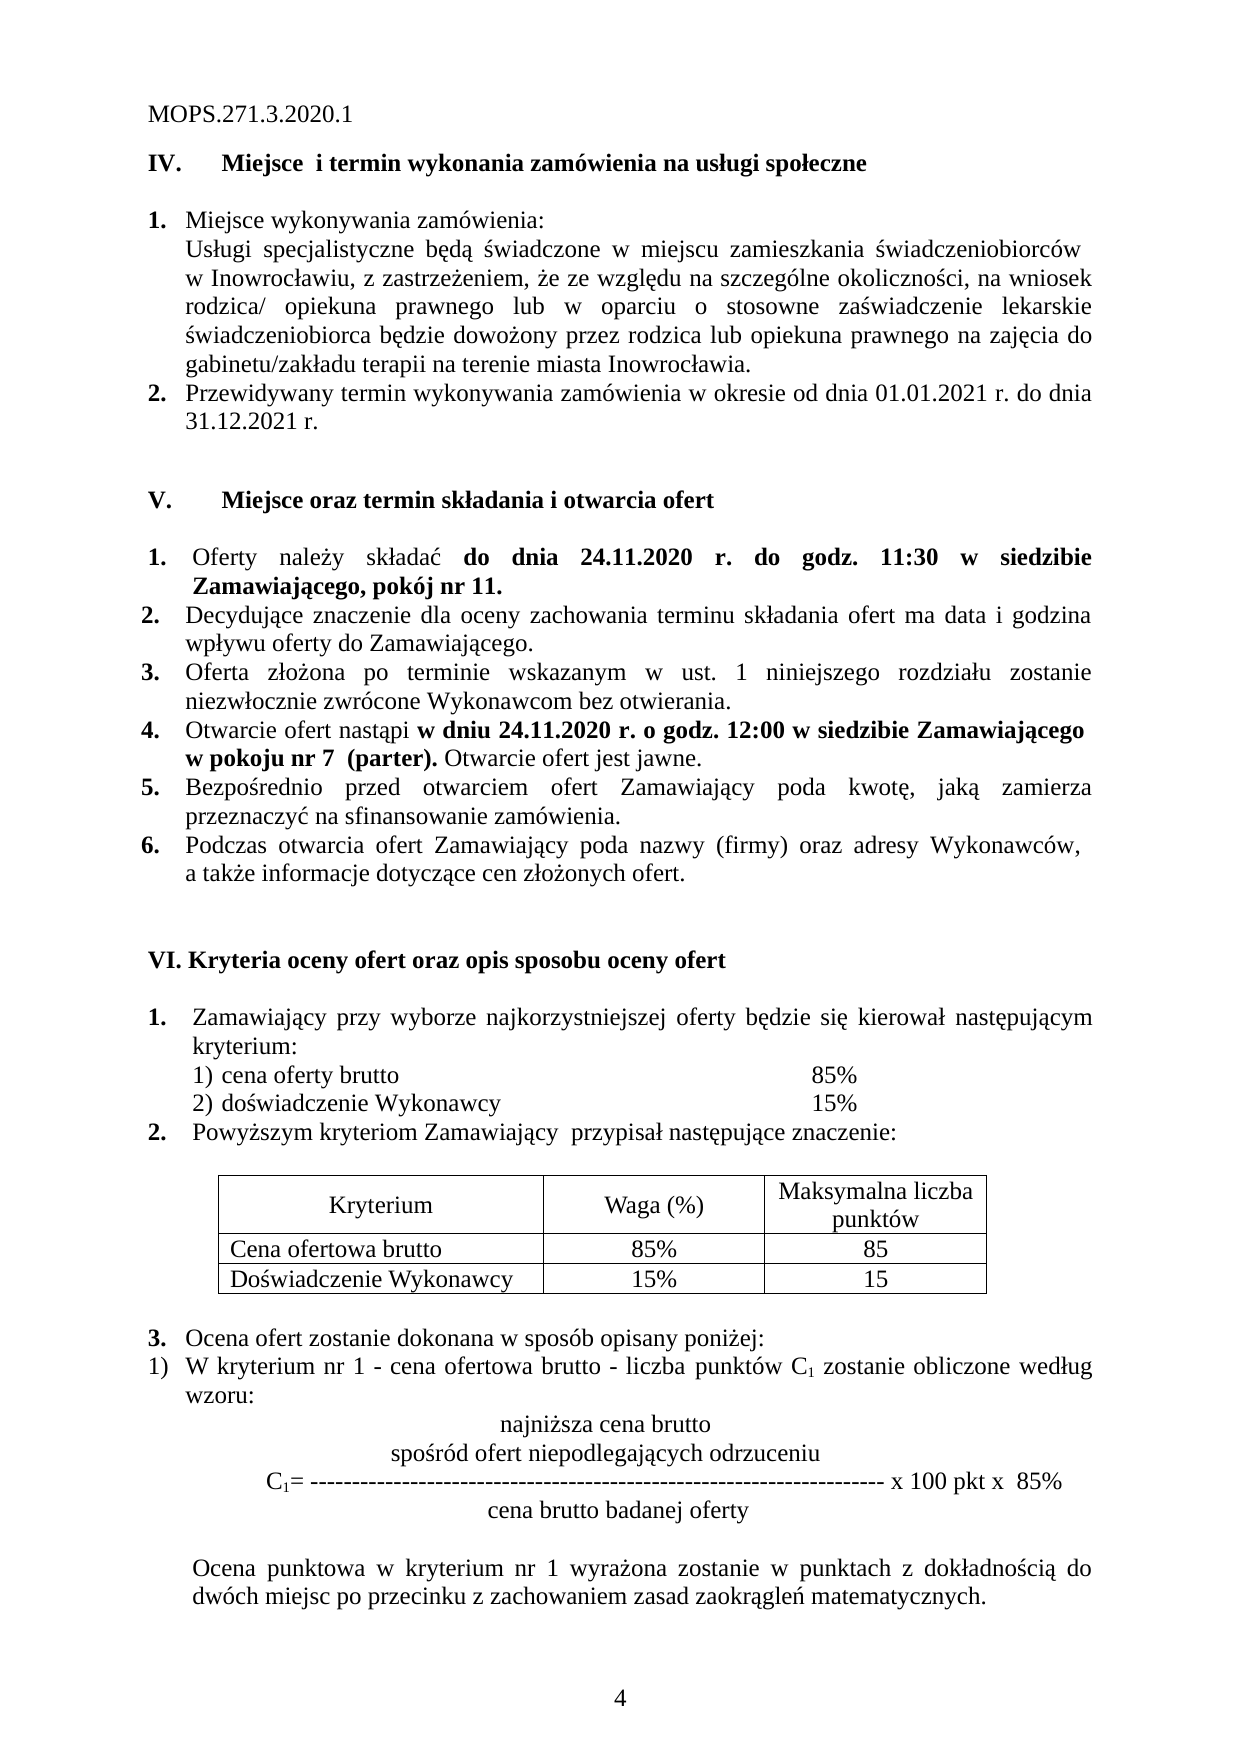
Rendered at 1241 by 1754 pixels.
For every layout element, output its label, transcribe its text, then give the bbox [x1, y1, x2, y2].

list Miejsce wykonywania zamówienia: [148, 205, 1093, 234]
text spośród ofert niepodlegających odrzuceniu [118, 1438, 1093, 1466]
text 1) cena oferty brutto 85% [192, 1060, 1093, 1088]
table_header Maksymalna liczba punktów [765, 1176, 986, 1233]
table_cell 85% [544, 1234, 764, 1263]
list Bezpośrednio przed otwarciem ofert Zamawiający poda kwotę, jaką zamierza przeznaczyć na sfinansowanie zamówienia. [141, 772, 1093, 830]
text Ocena punktowa w kryterium nr 1 wyrażona zostanie w punktach z dokładnością do dwóch miejsc po przecinku z zachowaniem zasad zaokrągleń matematycznych. [192, 1553, 1093, 1610]
list Otwarcie ofert nastąpi w dniu 24.11.2020 r. o godz. 12:00 w siedzibie Zamawiającego w pokoju nr 7 (parter). Otwarcie ofert jest jawne. [141, 715, 1093, 772]
table_header Waga (%) [544, 1176, 764, 1233]
text VI. Kryteria oceny ofert oraz opis sposobu oceny ofert [148, 945, 1093, 973]
table_cell 15% [544, 1264, 764, 1293]
table_cell 15 [765, 1264, 986, 1293]
list Oferta złożona po terminie wskazanym w ust. 1 niniejszego rozdziału zostanie niezwłocznie zwrócone Wykonawcom bez otwierania. [141, 657, 1093, 715]
list Oferty należy składać do dnia 24.11.2020 r. do godz. 11:30 w siedzibie Zamawiającego, pokój nr 11. [148, 542, 1093, 600]
text 2) doświadczenie Wykonawcy 15% [192, 1088, 1093, 1117]
text V. Miejsce oraz termin składania i otwarcia ofert [148, 485, 1093, 513]
text 2. Powyższym kryteriom Zamawiający przypisał następujące znaczenie: [148, 1117, 1093, 1146]
table_cell Doświadczenie Wykonawcy [219, 1264, 543, 1293]
table_header Kryterium [219, 1176, 543, 1233]
table_cell Cena ofertowa brutto [219, 1234, 543, 1263]
text C1= --------------------------------------------------------------------- x 100 pkt x 85% [192, 1466, 1093, 1495]
list Podczas otwarcia ofert Zamawiający poda nazwy (firmy) oraz adresy Wykonawców, a także informacje dotyczące cen złożonych ofert. [141, 830, 1093, 887]
list W kryterium nr 1 - cena ofertowa brutto - liczba punktów C1 zostanie obliczone według wzoru: [148, 1351, 1093, 1409]
table_cell 85 [765, 1234, 986, 1263]
text IV. Miejsce i termin wykonania zamówienia na usługi społeczne [148, 148, 1093, 176]
list Decydujące znaczenie dla oceny zachowania terminu składania ofert ma data i godzina wpływu oferty do Zamawiającego. [141, 600, 1093, 657]
text najniższa cena brutto [118, 1409, 1093, 1438]
text 1. Zamawiający przy wyborze najkorzystniejszej oferty będzie się kierował następującym kryterium: [148, 1002, 1093, 1060]
list Usługi specjalistyczne będą świadczone w miejscu zamieszkania świadczeniobiorców w Inowrocławiu, z zastrzeżeniem, że ze względu na szczególne okoliczności, na wniosek rodzica/ opiekuna prawnego lub w oparciu o stosowne zaświadczenie lekarskie świadczeniobiorca będzie dowożony przez rodzica lub opiekuna prawnego na zajęcia do gabinetu/zakładu terapii na terenie miasta Inowrocławia. [185, 234, 1093, 378]
text cena brutto badanej oferty [192, 1495, 1093, 1524]
list Przewidywany termin wykonywania zamówienia w okresie od dnia 01.01.2021 r. do dnia 31.12.2021 r. [148, 378, 1093, 435]
list Ocena ofert zostanie dokonana w sposób opisany poniżej: [148, 1323, 1093, 1351]
